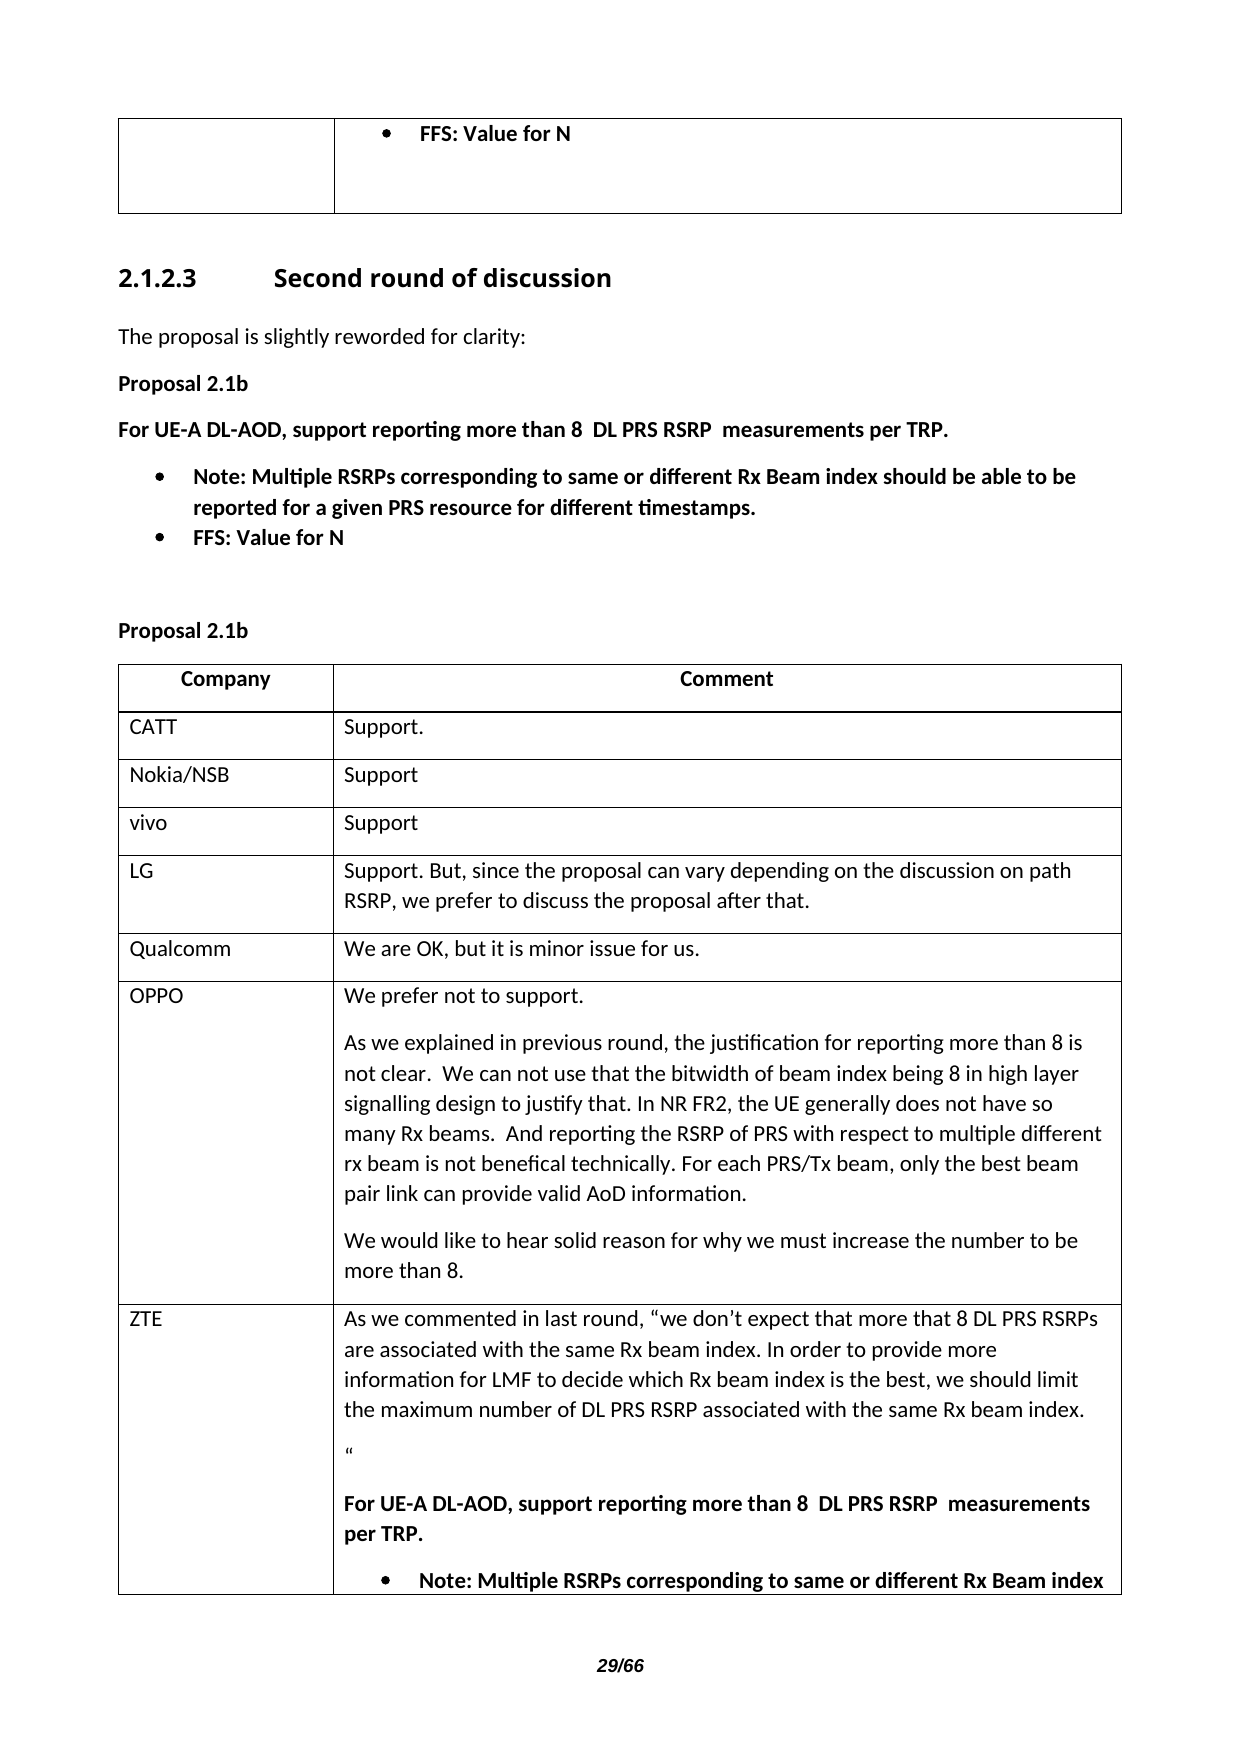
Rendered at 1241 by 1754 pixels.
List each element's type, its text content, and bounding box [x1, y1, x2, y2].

list Note: Multiple RSRPs corresponding to same or different Rx Beam index should be able to be reported for a given PRS resource for different timestamps. [156, 462, 1122, 521]
text For UE-A DL-AOD, support reporting more than 8 DL PRS RSRP measurements per TRP. [118, 416, 1122, 444]
table_cell Support. But, since the proposal can vary depending on the discussion on path RSRP, we prefer to discuss the proposal after that. [334, 856, 1121, 933]
table_cell We prefer not to support. As we explained in previous round, the justification for reporting more than 8 is not clear. We can not use that the bitwidth of beam index being 8 in high layer signalling design to justify that. In NR FR2, the UE generally does not have so many Rx beams. And reporting the RSRP of PRS with respect to multiple different rx beam is not benefical technically. For each PRS/Tx beam, only the best beam pair link can provide valid AoD information. We would like to hear solid reason for why we must increase the number to be more than 8. [334, 982, 1121, 1303]
table_cell OPPO [119, 982, 333, 1303]
list FFS: Value for N [156, 523, 1122, 551]
table_cell LG [119, 856, 333, 933]
table_cell CATT [119, 713, 333, 759]
table_header Company [119, 665, 333, 711]
table_cell Qualcomm [119, 934, 333, 981]
table_cell FL [119, 119, 334, 213]
text The proposal is slightly reworded for clarity: [118, 322, 1122, 350]
table_cell Support. [334, 713, 1121, 759]
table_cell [335, 119, 1121, 213]
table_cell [334, 1305, 1121, 1594]
table_cell Nokia/NSB [119, 760, 333, 807]
subtitle Second round of discussion [118, 261, 1122, 295]
table_cell Support [334, 808, 1121, 855]
text Proposal 2.1b [118, 617, 1122, 645]
table_header Comment [334, 665, 1121, 711]
table_cell We are OK, but it is minor issue for us. [334, 934, 1121, 981]
table_cell vivo [119, 808, 333, 855]
table_cell ZTE [119, 1305, 333, 1594]
text Proposal 2.1b [118, 369, 1122, 397]
table_cell Support [334, 760, 1121, 807]
